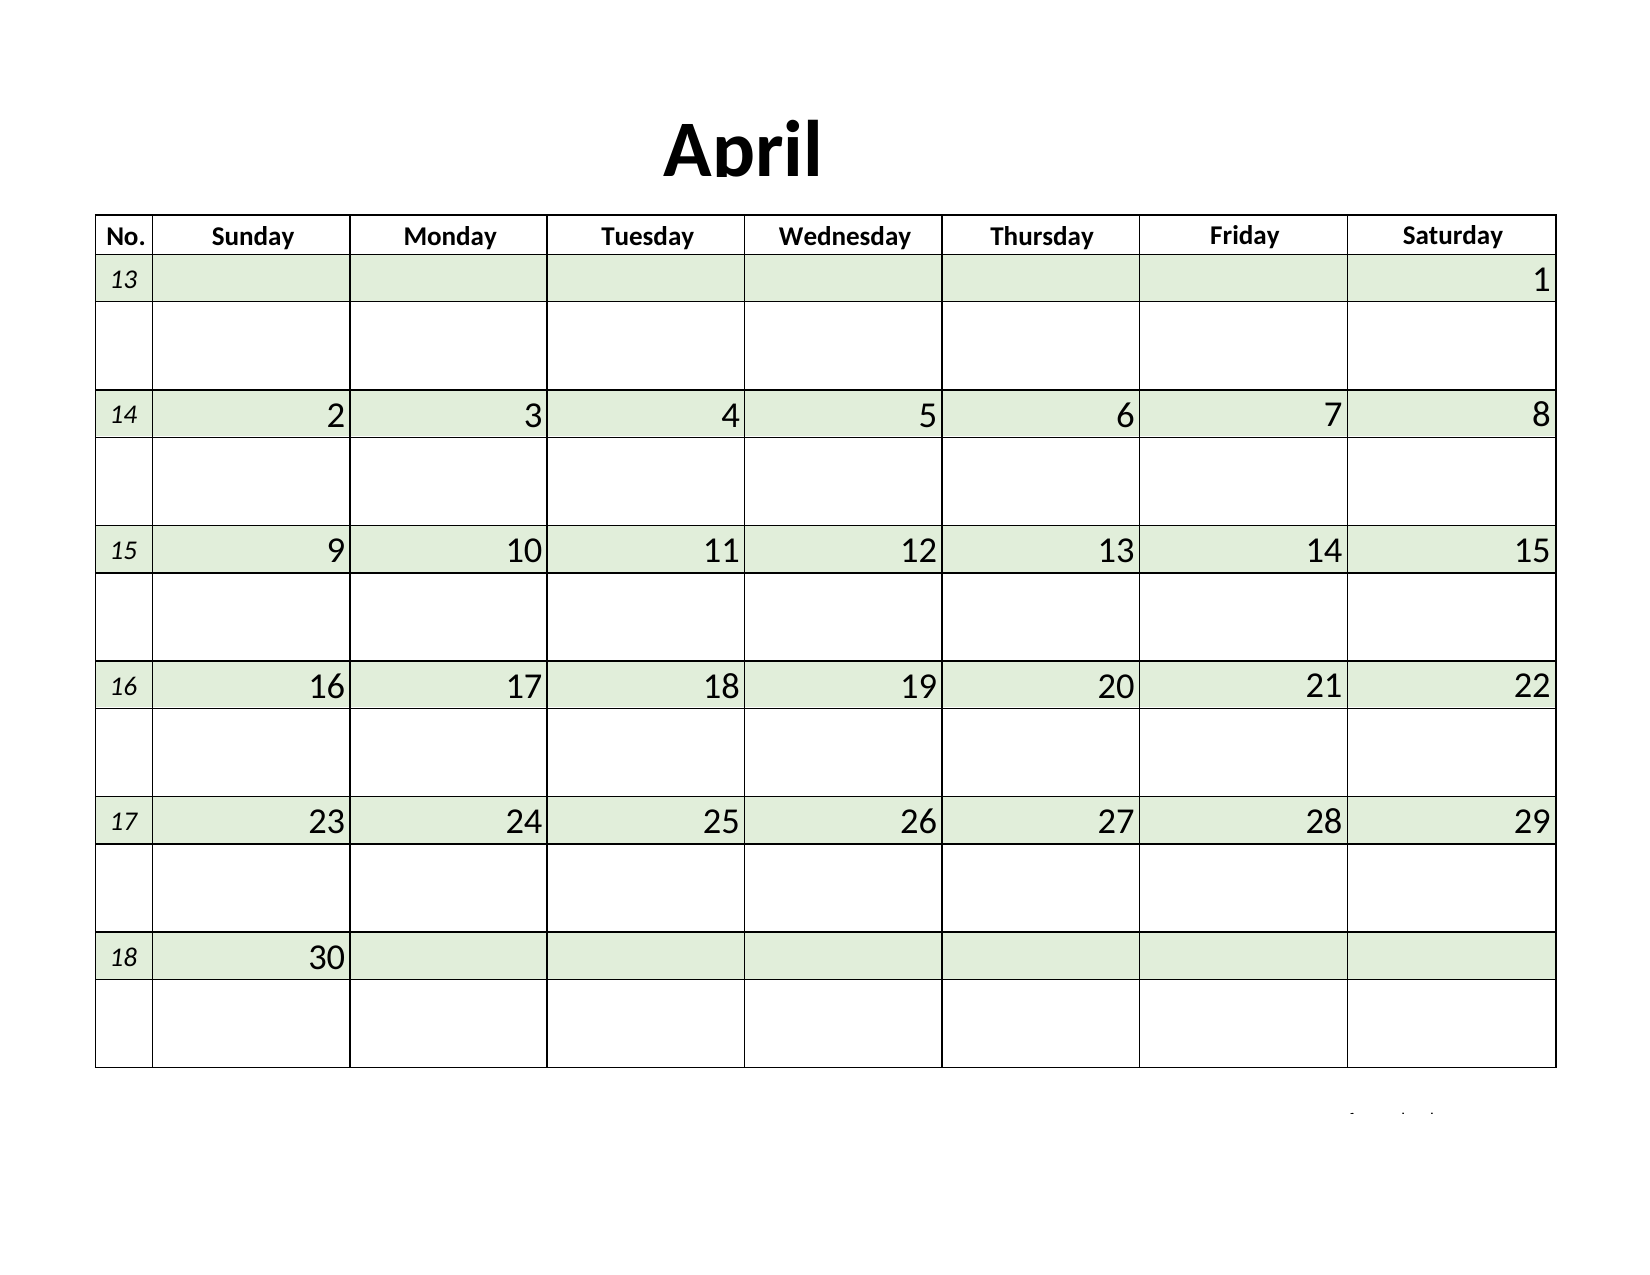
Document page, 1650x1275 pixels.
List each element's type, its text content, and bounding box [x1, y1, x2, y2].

table_cell [153, 709, 349, 796]
table_cell 5 [745, 391, 941, 436]
table_cell [153, 845, 349, 931]
table_cell [548, 438, 744, 524]
table_cell [1348, 574, 1555, 660]
table_cell 15 [96, 526, 152, 572]
table_cell 13 [96, 255, 152, 301]
table_cell [351, 438, 546, 524]
table_cell [1140, 845, 1347, 931]
table_cell 7 [1140, 391, 1347, 436]
table_cell 28 [1140, 797, 1347, 843]
table_cell [1348, 709, 1555, 796]
table_header No. [96, 216, 152, 253]
table_cell 29 [1348, 797, 1555, 843]
table_cell [351, 302, 546, 389]
table_cell 16 [96, 662, 152, 707]
table_cell 26 [745, 797, 941, 843]
table_cell [153, 980, 349, 1067]
table_cell 12 [745, 526, 941, 572]
table_cell [351, 574, 546, 660]
table_cell 17 [351, 662, 546, 707]
table_cell 11 [548, 526, 744, 572]
table_cell [745, 302, 941, 389]
table_cell 24 [351, 797, 546, 843]
table_cell 20 [943, 662, 1139, 707]
table_cell [1140, 255, 1347, 301]
table_cell 10 [351, 526, 546, 572]
table_cell 27 [943, 797, 1139, 843]
table_cell [943, 574, 1139, 660]
table_cell 18 [548, 662, 744, 707]
table_cell [548, 255, 744, 301]
table_cell [351, 980, 546, 1067]
table_cell 9 [153, 526, 349, 572]
table_cell [745, 255, 941, 301]
table_header Saturday [1348, 216, 1555, 253]
table_cell 14 [1140, 526, 1347, 572]
table_cell [943, 845, 1139, 931]
table_header Tuesday [548, 216, 744, 253]
table_cell 21 [1140, 662, 1347, 707]
table_cell [745, 574, 941, 660]
table_cell [351, 255, 546, 301]
table_cell 1 [1348, 255, 1555, 301]
table_cell [548, 980, 744, 1067]
table_cell 25 [548, 797, 744, 843]
table_cell [153, 302, 349, 389]
table_cell [745, 980, 941, 1067]
table_cell [96, 574, 152, 660]
table_header Friday [1140, 216, 1347, 253]
table_cell [96, 438, 152, 524]
table_cell [1140, 980, 1347, 1067]
table_cell [1348, 438, 1555, 524]
table_cell [351, 845, 546, 931]
table_cell [96, 980, 152, 1067]
table_cell [943, 302, 1139, 389]
table_cell 13 [943, 526, 1139, 572]
table_cell [548, 709, 744, 796]
table_cell 4 [548, 391, 744, 436]
table_cell [548, 845, 744, 931]
table_cell [1140, 438, 1347, 524]
table_cell [943, 255, 1139, 301]
table_cell [1348, 980, 1555, 1067]
table_cell [153, 255, 349, 301]
table_cell [548, 574, 744, 660]
table_cell [745, 933, 941, 979]
table_cell [745, 845, 941, 931]
table_cell 3 [351, 391, 546, 436]
table_header Sunday [153, 216, 349, 253]
table_cell [745, 438, 941, 524]
table_cell 30 [153, 933, 349, 979]
table_cell 6 [943, 391, 1139, 436]
table_cell [153, 438, 349, 524]
table_cell [548, 302, 744, 389]
table_cell [943, 709, 1139, 796]
table_cell [96, 845, 152, 931]
table_cell 18 [96, 933, 152, 979]
table_cell 8 [1348, 391, 1555, 436]
table_header Monday [351, 216, 546, 253]
table_cell [1348, 933, 1555, 979]
table_cell 19 [745, 662, 941, 707]
table_cell 17 [96, 797, 152, 843]
table_cell [943, 438, 1139, 524]
table_cell [1348, 302, 1555, 389]
table_cell [943, 980, 1139, 1067]
table_cell [1140, 933, 1347, 979]
table_cell [351, 709, 546, 796]
table_cell [943, 933, 1139, 979]
table_cell [153, 574, 349, 660]
table_cell 23 [153, 797, 349, 843]
table_cell 16 [153, 662, 349, 707]
table_cell [745, 709, 941, 796]
table_cell [548, 933, 744, 979]
table_cell [1140, 574, 1347, 660]
table_cell [1140, 302, 1347, 389]
table_cell 15 [1348, 526, 1555, 572]
table_cell 2 [153, 391, 349, 436]
table_cell [1140, 709, 1347, 796]
table_cell 14 [96, 391, 152, 436]
table_header Wednesday [745, 216, 941, 253]
table_cell [351, 933, 546, 979]
table_header Thursday [943, 216, 1139, 253]
table_cell 22 [1348, 662, 1555, 707]
table_cell [1348, 845, 1555, 931]
table_cell [96, 302, 152, 389]
table_cell [96, 709, 152, 796]
